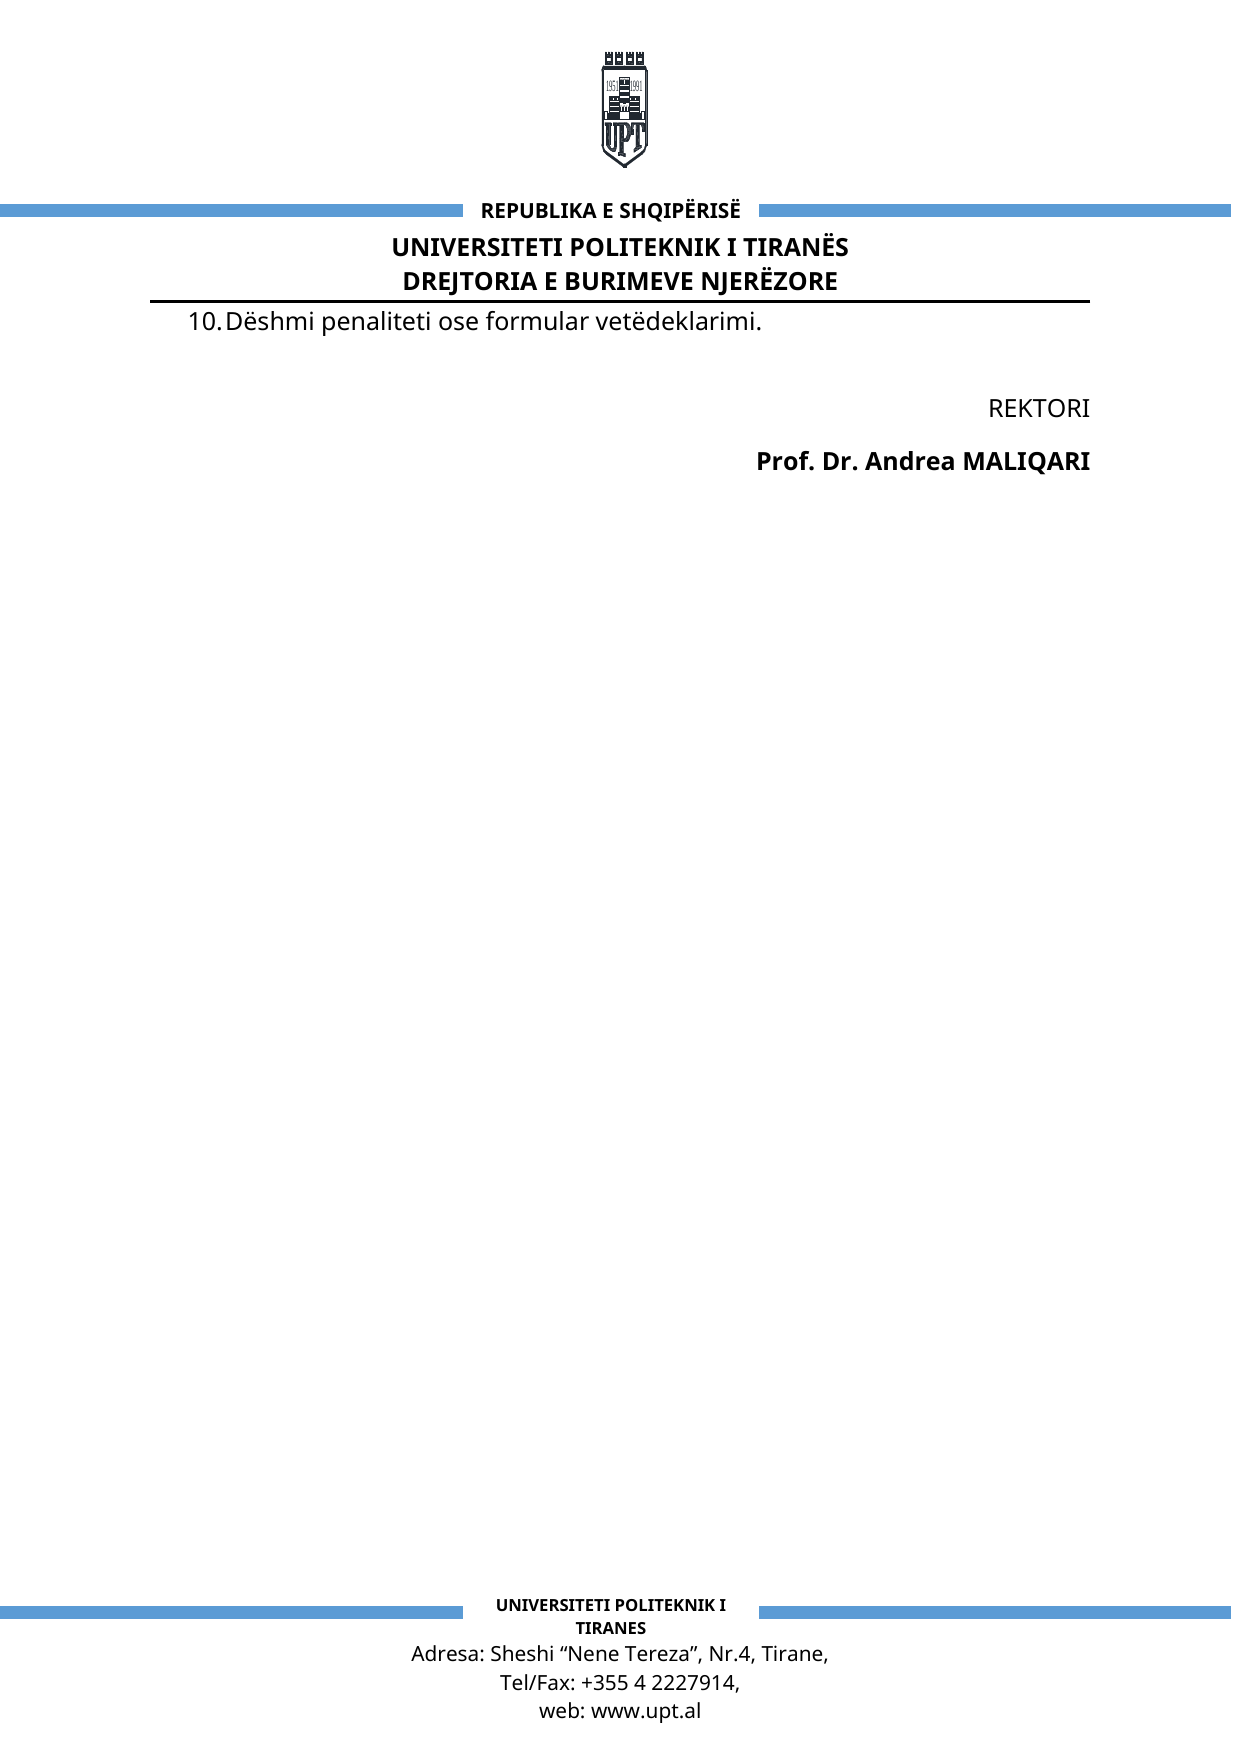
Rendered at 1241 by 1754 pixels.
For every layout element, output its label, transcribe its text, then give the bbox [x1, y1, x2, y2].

list Dëshmi penaliteti ose formular vetëdeklarimi. [187, 303, 1090, 337]
text REKTORI [150, 391, 1090, 425]
text Prof. Dr. Andrea MALIQARI [150, 444, 1090, 478]
